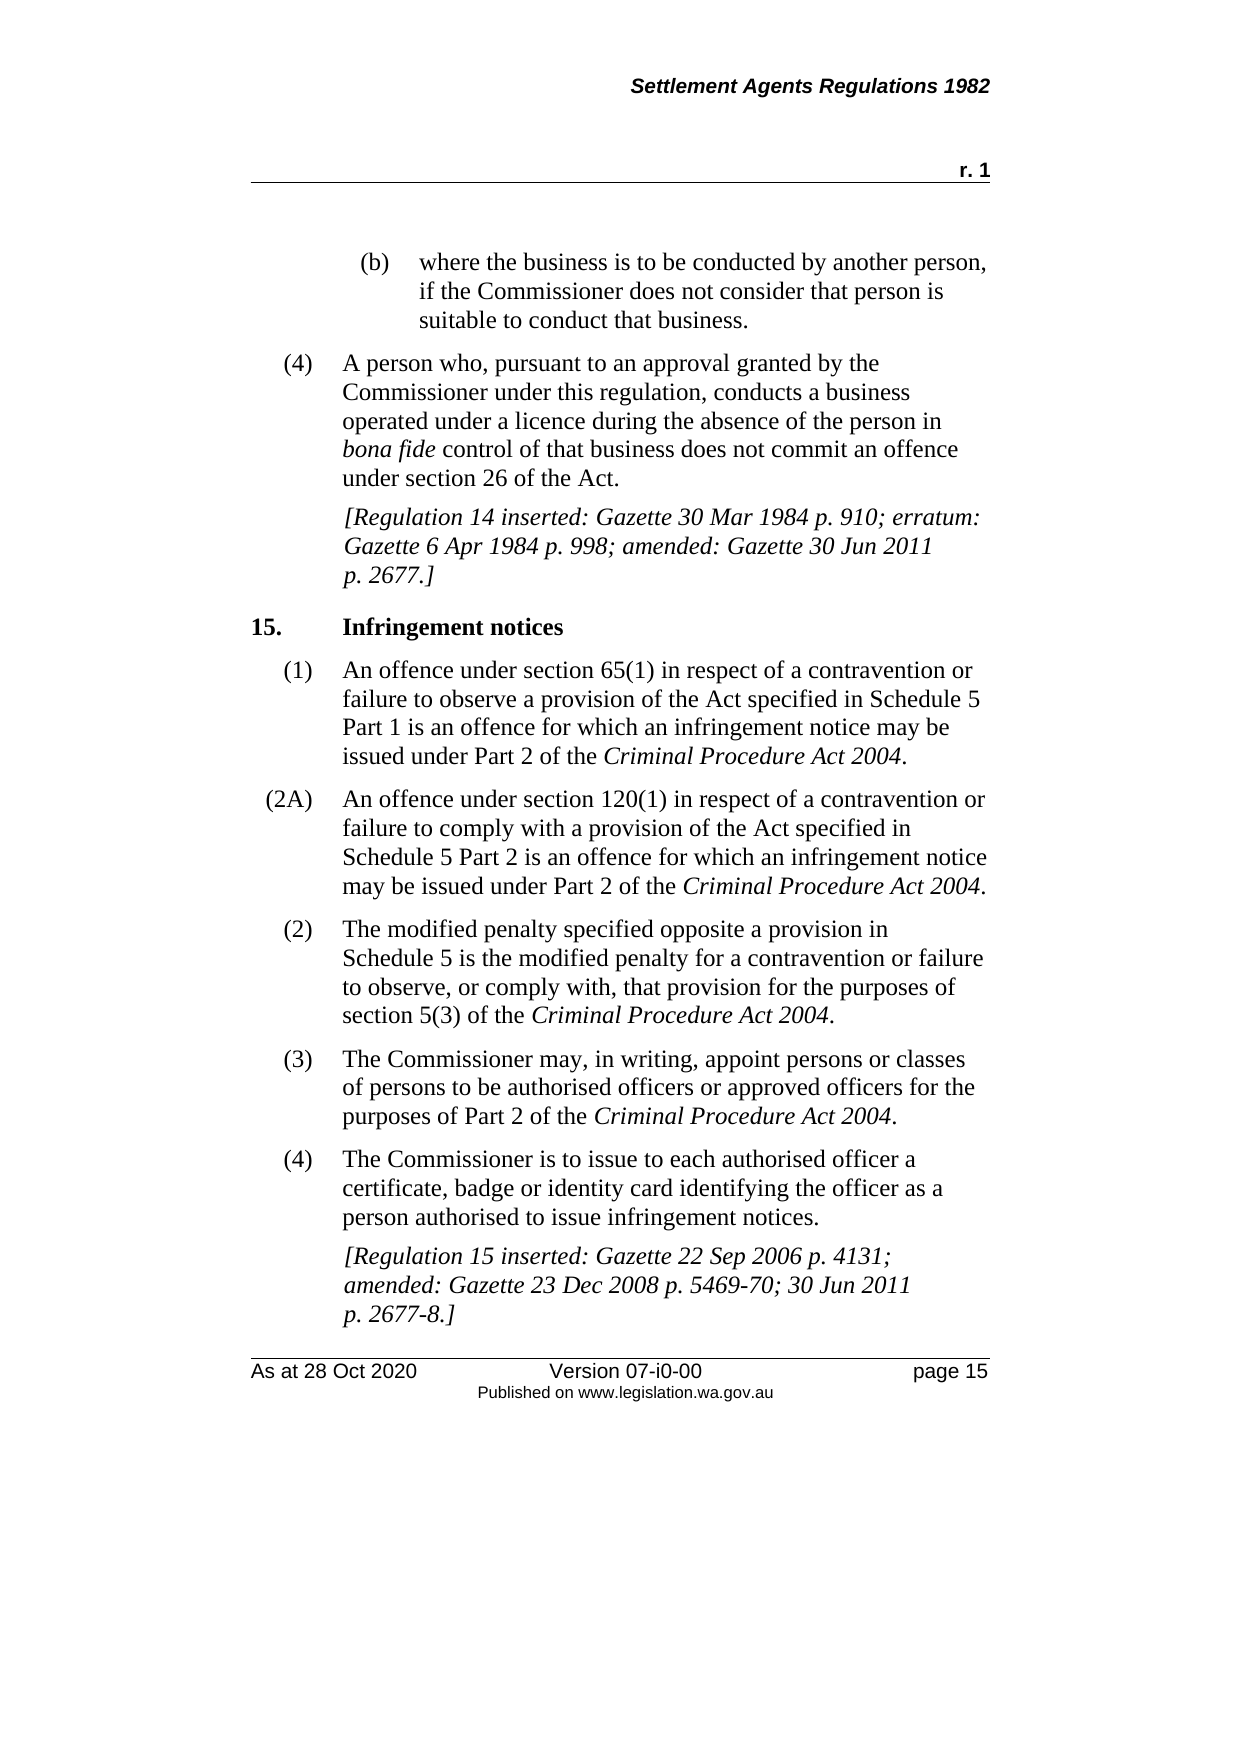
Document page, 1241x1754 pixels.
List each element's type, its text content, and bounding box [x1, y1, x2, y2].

text [Regulation 15 inserted: Gazette 22 Sep 2006 p. 4131; amended: Gazette 23 Dec 2008 p. 5469-70; 30 Jun 2011 p. 2677-8.] [251, 1241, 990, 1327]
text [Regulation 14 inserted: Gazette 30 Mar 1984 p. 910; erratum: Gazette 6 Apr 1984 p. 998; amended: Gazette 30 Jun 2011 p. 2677.] [251, 502, 990, 589]
subtitle 15. Infringement notices [251, 612, 990, 640]
text (2) The modified penalty specified opposite a provision in Schedule 5 is the modified penalty for a contravention or failure to observe, or comply with, that provision for the purposes of section 5(3) of the Criminal Procedure Act 2004. [251, 914, 990, 1029]
text (2A) An offence under section 120(1) in respect of a contravention or failure to comply with a provision of the Act specified in Schedule 5 Part 2 is an offence for which an infringement notice may be issued under Part 2 of the Criminal Procedure Act 2004. [251, 784, 990, 899]
text (4) A person who, pursuant to an approval granted by the Commissioner under this regulation, conducts a business operated under a licence during the absence of the person in bona fide control of that business does not commit an offence under section 26 of the Act. [251, 348, 990, 492]
text (3) The Commissioner may, in writing, appoint persons or classes of persons to be authorised officers or approved officers for the purposes of Part 2 of the Criminal Procedure Act 2004. [251, 1044, 990, 1130]
text (1) An offence under section 65(1) in respect of a contravention or failure to observe a provision of the Act specified in Schedule 5 Part 1 is an offence for which an infringement notice may be issued under Part 2 of the Criminal Procedure Act 2004. [251, 655, 990, 770]
text (4) The Commissioner is to issue to each authorised officer a certificate, badge or identity card identifying the officer as a person authorised to issue infringement notices. [251, 1144, 990, 1231]
text (b) where the business is to be conducted by another person, if the Commissioner does not consider that person is suitable to conduct that business. [251, 247, 990, 334]
